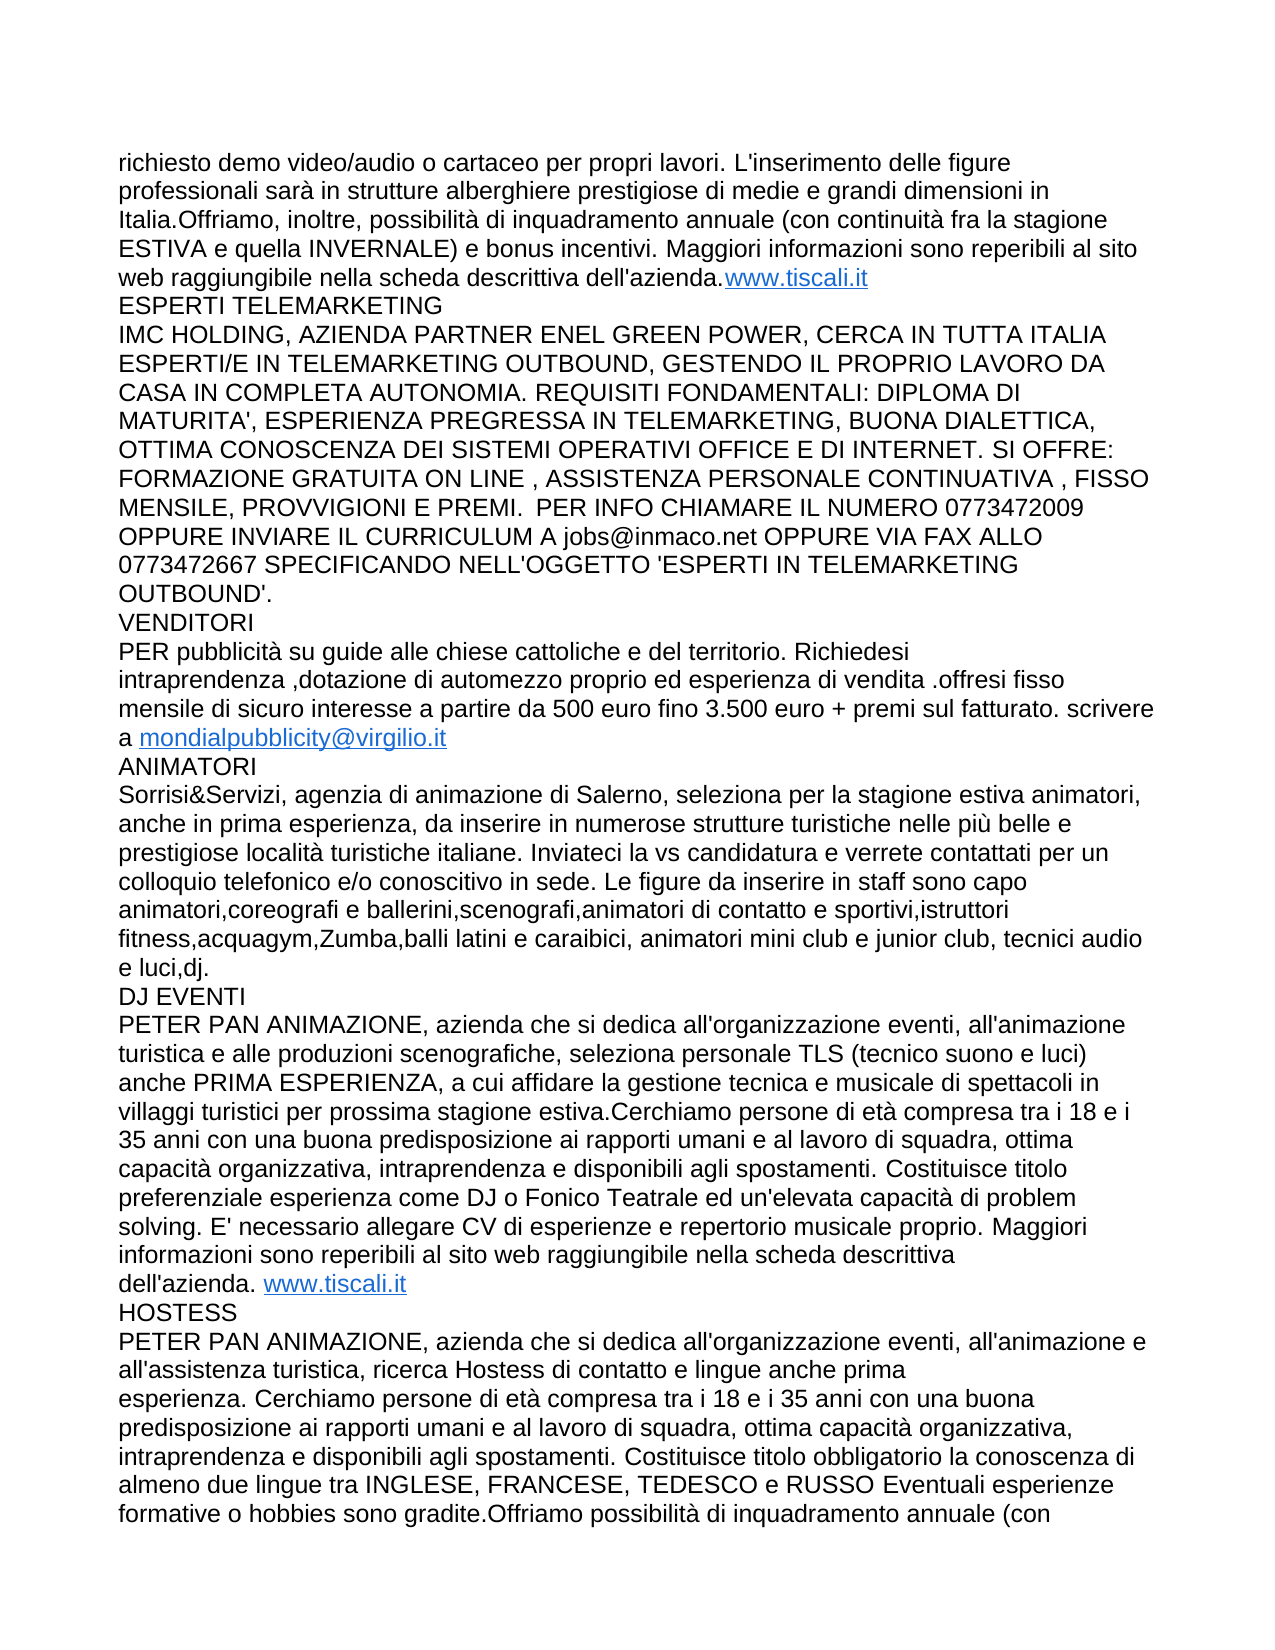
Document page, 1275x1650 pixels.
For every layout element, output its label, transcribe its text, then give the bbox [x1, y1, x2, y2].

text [118, 1326, 1157, 1528]
text Sorrisi&Servizi, agenzia di animazione di Salerno, seleziona per la stagione estiva animatori, anche in prima esperienza, da inserire in numerose strutture turistiche nelle più belle e prestigiose località turistiche italiane. Inviateci la vs candidatura e verrete contattati per un colloquio telefonico e/o conoscitivo in sede. Le figure da inserire in staff sono capo animatori,coreografi e ballerini,scenografi,animatori di contatto e sportivi,istruttori fitness,acquagym,Zumba,balli latini e caraibici, animatori mini club e junior club, tecnici audio e luci,dj. [118, 780, 1157, 981]
text ANIMATORI [118, 751, 1157, 780]
text DJ EVENTI [118, 981, 1157, 1010]
text PER pubblicità su guide alle chiese cattoliche e del territorio. Richiedesi intraprendenza ,dotazione di automezzo proprio ed esperienza di vendita .offresi fisso mensile di sicuro interesse a partire da 500 euro fino 3.500 euro + premi sul fatturato. scrivere a mondialpubblicity@virgilio.it [118, 636, 1157, 751]
text PETER PAN ANIMAZIONE, azienda che si dedica all'organizzazione eventi, all'animazione turistica e alle produzioni scenografiche, seleziona personale TLS (tecnico suono e luci) anche PRIMA ESPERIENZA, a cui affidare la gestione tecnica e musicale di spettacoli in villaggi turistici per prossima stagione estiva.Cerchiamo persone di età compresa tra i 18 e i 35 anni con una buona predisposizione ai rapporti umani e al lavoro di squadra, ottima capacità organizzativa, intraprendenza e disponibili agli spostamenti. Costituisce titolo preferenziale esperienza come DJ o Fonico Teatrale ed un'elevata capacità di problem solving. E' necessario allegare CV di esperienze e repertorio musicale proprio. Maggiori informazioni sono reperibili al sito web raggiungibile nella scheda descrittiva dell'azienda. www.tiscali.it [118, 1010, 1157, 1298]
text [118, 148, 1157, 291]
text ESPERTI TELEMARKETING [118, 291, 1157, 320]
text IMC HOLDING, AZIENDA PARTNER ENEL GREEN POWER, CERCA IN TUTTA ITALIA ESPERTI/E IN TELEMARKETING OUTBOUND, GESTENDO IL PROPRIO LAVORO DA CASA IN COMPLETA AUTONOMIA. REQUISITI FONDAMENTALI: DIPLOMA DI MATURITA', ESPERIENZA PREGRESSA IN TELEMARKETING, BUONA DIALETTICA, OTTIMA CONOSCENZA DEI SISTEMI OPERATIVI OFFICE E DI INTERNET. SI OFFRE: FORMAZIONE GRATUITA ON LINE , ASSISTENZA PERSONALE CONTINUATIVA , FISSO MENSILE, PROVVIGIONI E PREMI. PER INFO CHIAMARE IL NUMERO 0773472009 OPPURE INVIARE IL CURRICULUM A jobs@inmaco.net OPPURE VIA FAX ALLO 0773472667 SPECIFICANDO NELL'OGGETTO 'ESPERTI IN TELEMARKETING OUTBOUND'. [118, 320, 1157, 608]
text VENDITORI [118, 608, 1157, 636]
text HOSTESS [118, 1298, 1157, 1326]
